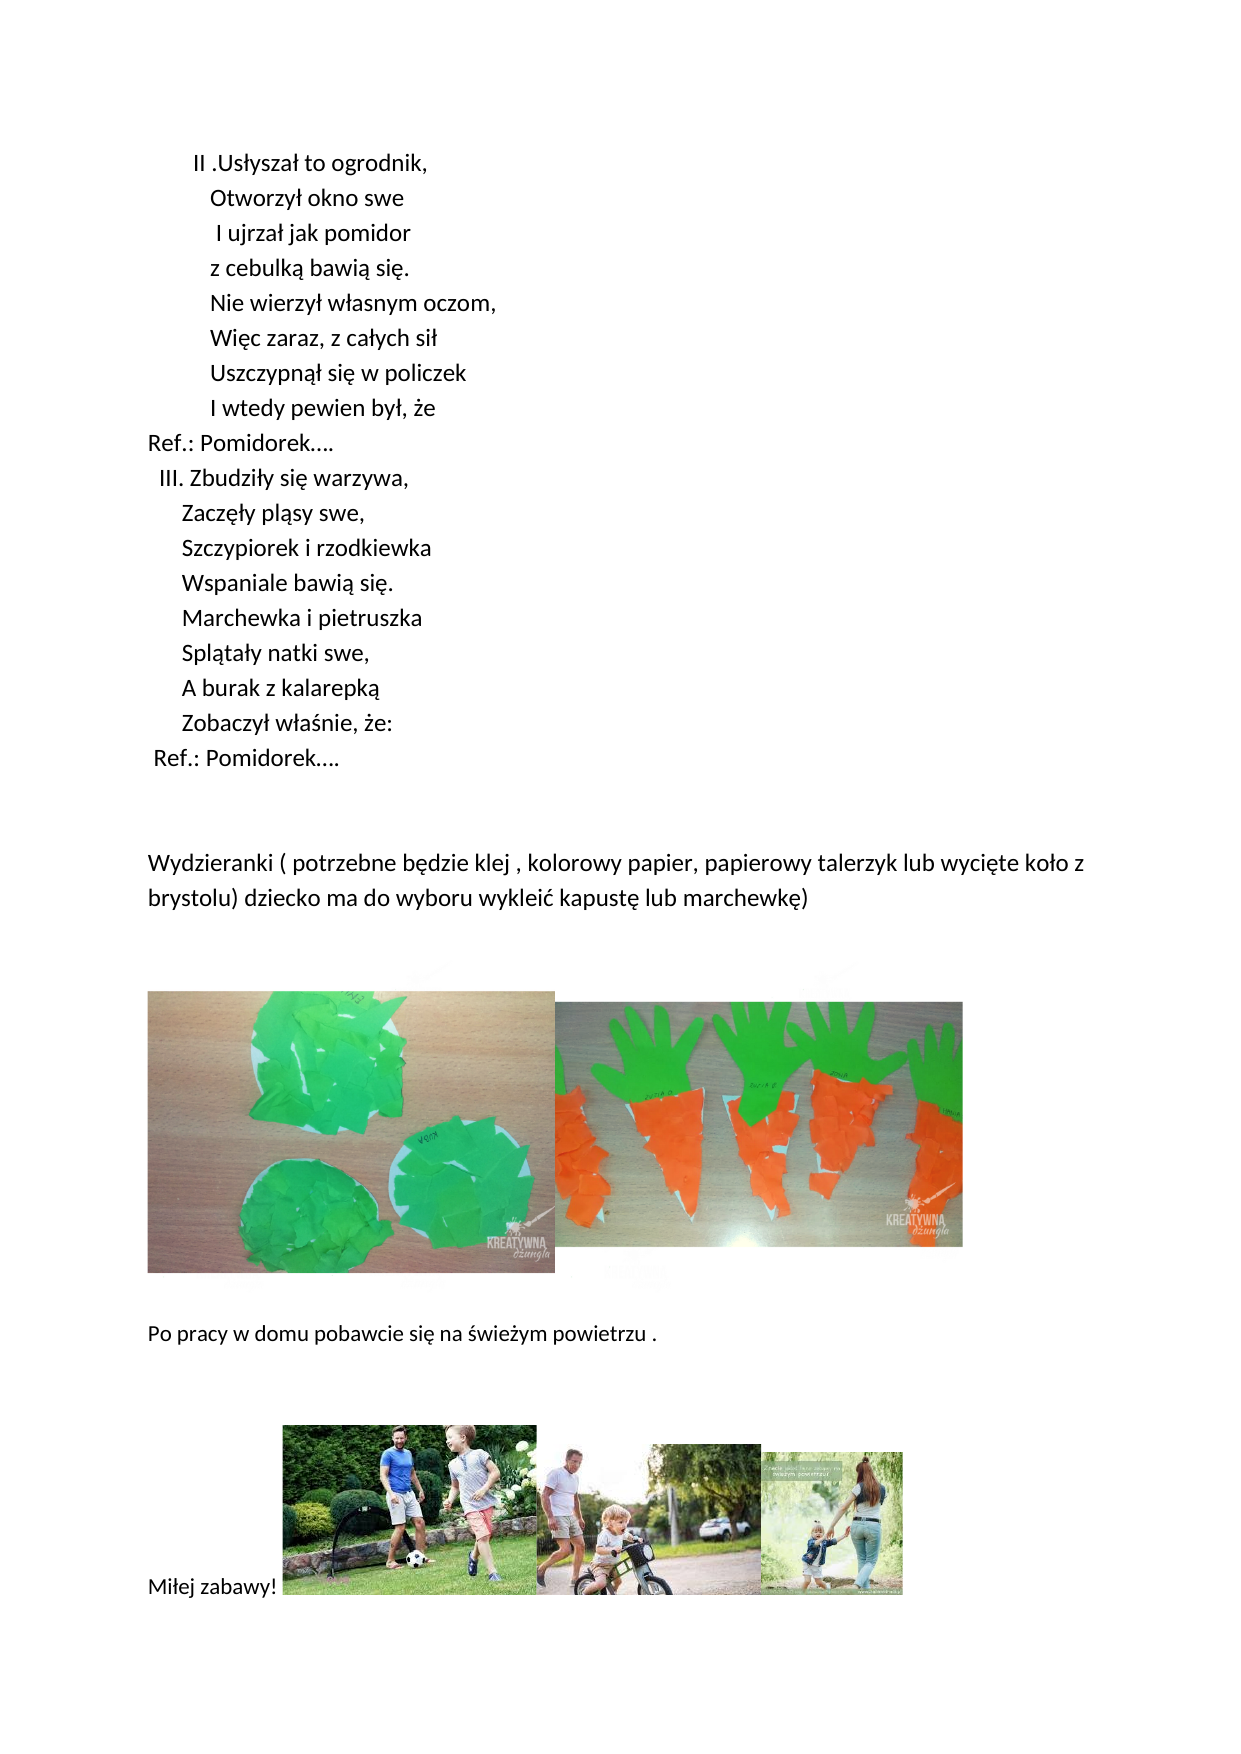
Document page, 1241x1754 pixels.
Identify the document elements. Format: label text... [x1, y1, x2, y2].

text Marchewka i pietruszka [148, 603, 1093, 633]
text Zaczęły pląsy swe, [148, 498, 1093, 528]
picture [147, 952, 963, 1295]
text Uszczypnął się w policzek [148, 358, 1093, 388]
text z cebulką bawią się. [148, 253, 1093, 283]
text II .Usłyszał to ogrodnik, [148, 148, 1093, 178]
text I ujrzał jak pomidor [148, 218, 1093, 248]
text Zobaczył właśnie, że: [148, 708, 1093, 738]
text Wspaniale bawią się. [148, 568, 1093, 598]
text Nie wierzył własnym oczom, [148, 288, 1093, 318]
text Splątały natki swe, [148, 638, 1093, 668]
text Więc zaraz, z całych sił [148, 323, 1093, 353]
text I wtedy pewien był, że [148, 393, 1093, 423]
text Szczypiorek i rzodkiewka [148, 533, 1093, 563]
text Po pracy w domu pobawcie się na świeżym powietrzu . [148, 1319, 1093, 1347]
text Ref.: Pomidorek…. [148, 743, 1093, 773]
text Otworzył okno swe [148, 183, 1093, 213]
text Ref.: Pomidorek…. [148, 428, 1093, 458]
text III. Zbudziły się warzywa, [148, 463, 1093, 493]
picture [282, 1425, 903, 1595]
text A burak z kalarepką [148, 673, 1093, 703]
text Wydzieranki ( potrzebne będzie klej , kolorowy papier, papierowy talerzyk lub wycięte koło z brystolu) dziecko ma do wyboru wykleić kapustę lub marchewkę) [148, 848, 1093, 913]
